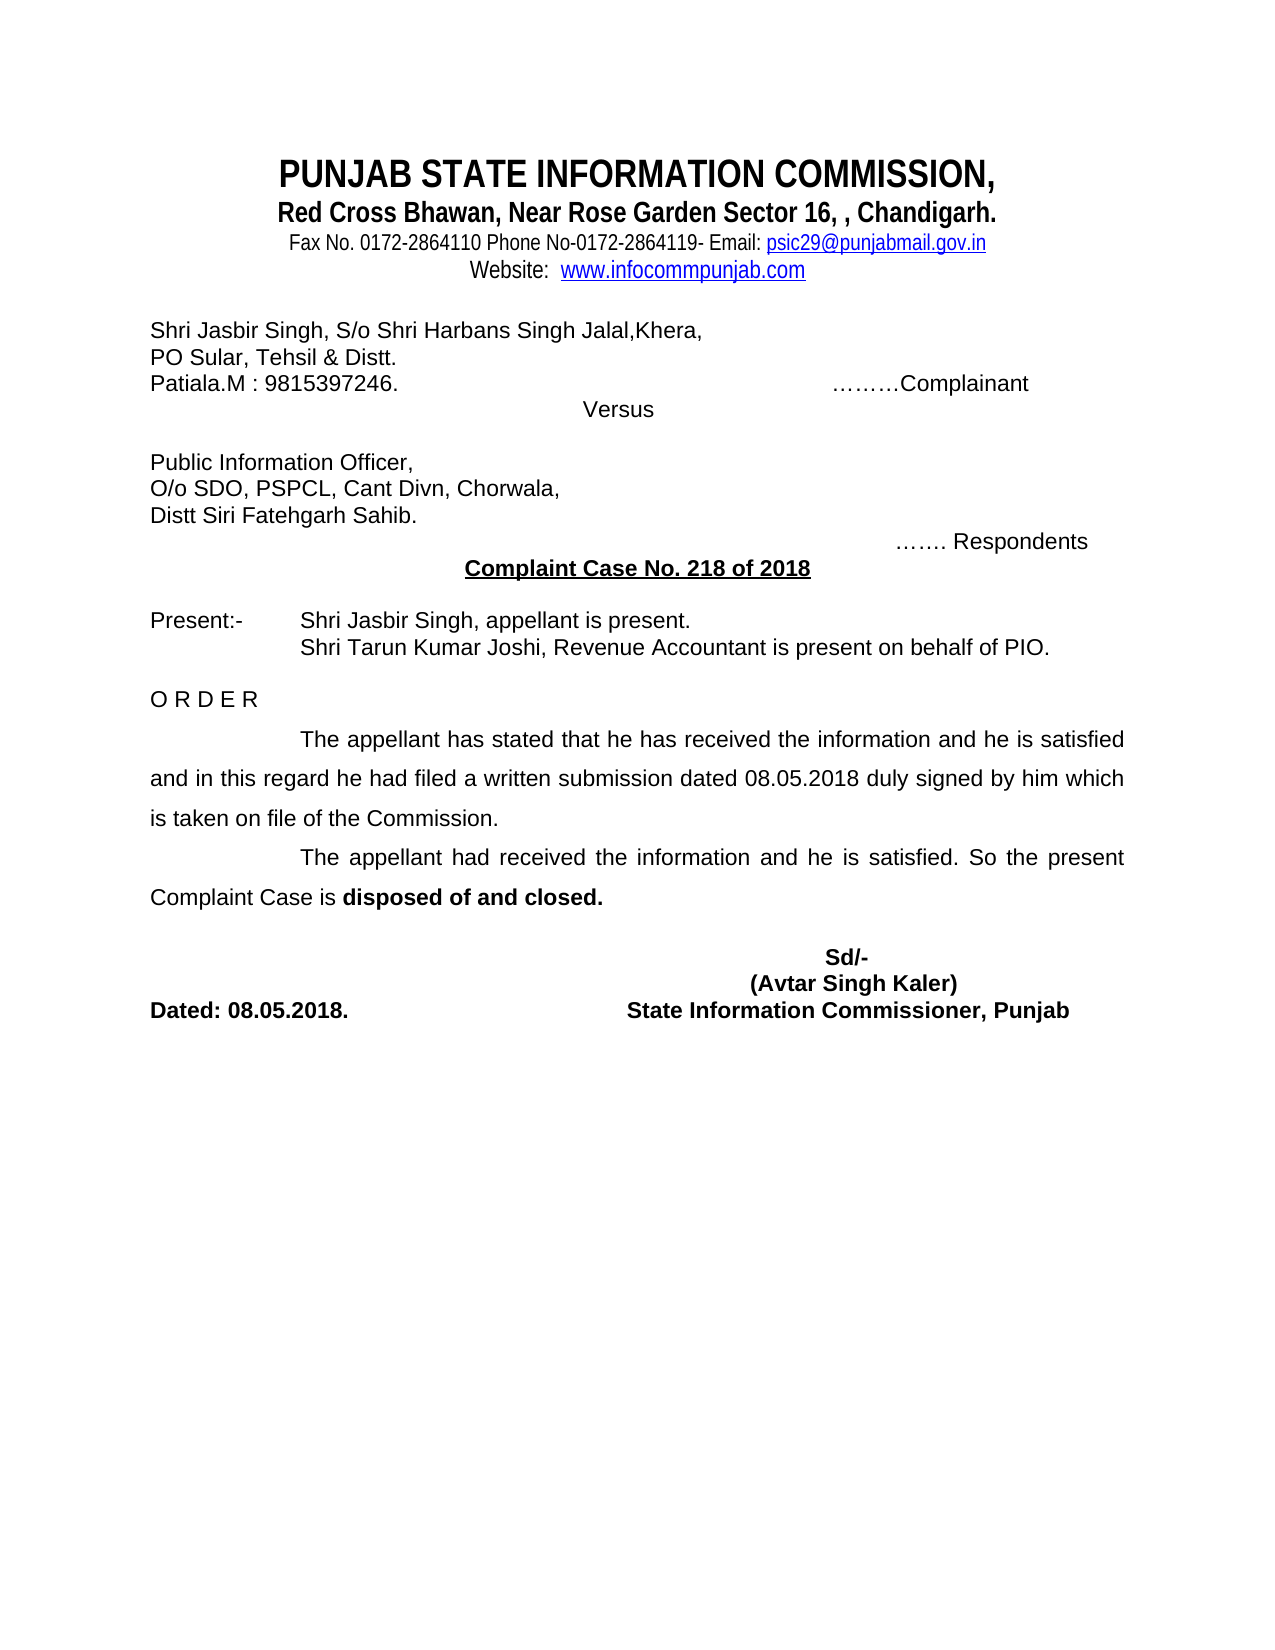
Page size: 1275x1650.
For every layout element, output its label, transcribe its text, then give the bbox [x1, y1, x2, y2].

text ……. Respondents [150, 528, 1125, 554]
text Sd/- [675, 944, 1125, 970]
text Shri Tarun Kumar Joshi, Revenue Accountant is present on behalf of PIO. [150, 633, 1125, 660]
text Patiala.M : 9815397246. ………Complainant [150, 370, 1125, 396]
text Distt Siri Fatehgarh Sahib. [150, 502, 1125, 528]
text Complaint Case No. 218 of 2018 [150, 554, 1125, 581]
text Present:- Shri Jasbir Singh, appellant is present. [150, 607, 1125, 633]
text The appellant had received the information and he is satisfied. So the present Complaint Case is disposed of and closed. [150, 844, 1125, 910]
text PO Sular, Tehsil & Distt. [150, 344, 1125, 370]
text Website: www.infocommpunjab.com [150, 255, 1125, 284]
text Red Cross Bhawan, Near Rose Garden Sector 16, , Chandigarh. [150, 195, 1125, 229]
text O/o SDO, PSPCL, Cant Divn, Chorwala, [150, 475, 1125, 502]
text (Avtar Singh Kaler) [675, 970, 1125, 997]
text Versus [150, 396, 1125, 423]
text Fax No. 0172-2864110 Phone No-0172-2864119- Email: psic29@punjabmail.gov.in [150, 229, 1125, 255]
text O R D E R [150, 686, 1125, 713]
text Public Information Officer, [150, 449, 1125, 475]
text Shri Jasbir Singh, S/o Shri Harbans Singh Jalal,Khera, [150, 317, 1125, 344]
text The appellant has stated that he has received the information and he is satisfied and in this regard he had filed a written submission dated 08.05.2018 duly signed by him which is taken on file of the Commission. [150, 726, 1125, 831]
text Dated: 08.05.2018. State Information Commissioner, Punjab [150, 997, 1125, 1023]
text PUNJAB STATE INFORMATION COMMISSION, [150, 150, 1125, 195]
